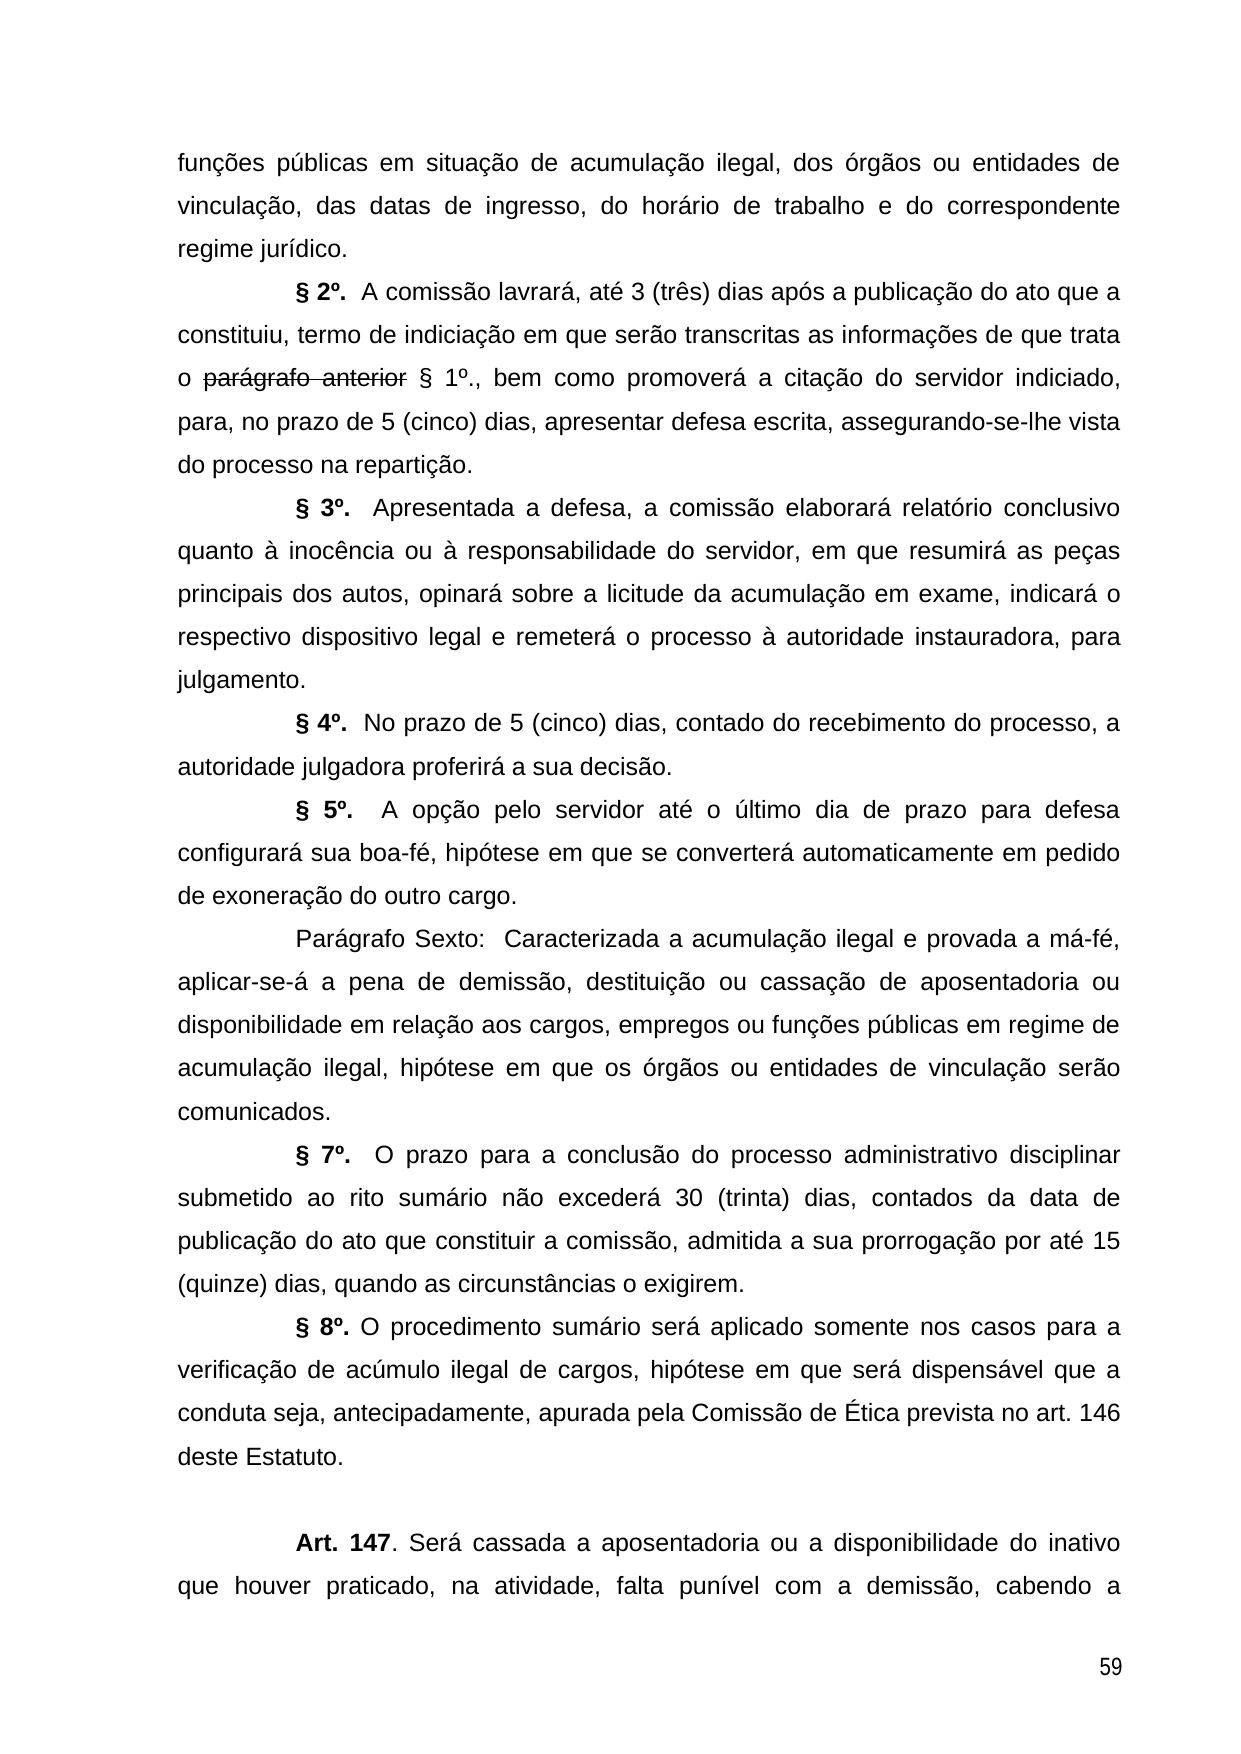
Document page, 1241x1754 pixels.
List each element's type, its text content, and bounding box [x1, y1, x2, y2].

text § 8º. O procedimento sumário será aplicado somente nos casos para a verificação de acúmulo ilegal de cargos, hipótese em que será dispensável que a conduta seja, antecipadamente, apurada pela Comissão de Ética prevista no art. 146 deste Estatuto. [177, 1312, 1122, 1470]
text Parágrafo Sexto: Caracterizada a acumulação ilegal e provada a má-fé, aplicar-se-á a pena de demissão, destituição ou cassação de aposentadoria ou disponibilidade em relação aos cargos, empregos ou funções públicas em regime de acumulação ilegal, hipótese em que os órgãos ou entidades de vinculação serão comunicados. [177, 924, 1122, 1125]
text § 7º. O prazo para a conclusão do processo administrativo disciplinar submetido ao rito sumário não excederá 30 (trinta) dias, contados da data de publicação do ato que constituir a comissão, admitida a sua prorrogação por até 15 (quinze) dias, quando as circunstâncias o exigirem. [177, 1139, 1122, 1298]
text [177, 1528, 1122, 1599]
text § 2º. A comissão lavrará, até 3 (três) dias após a publicação do ato que a constituiu, termo de indiciação em que serão transcritas as informações de que trata o parágrafo anterior § 1º., bem como promoverá a citação do servidor indiciado, para, no prazo de 5 (cinco) dias, apresentar defesa escrita, assegurando-se-lhe vista do processo na repartição. [177, 277, 1122, 478]
text § 5º. A opção pelo servidor até o último dia de prazo para defesa configurará sua boa-fé, hipótese em que se converterá automaticamente em pedido de exoneração do outro cargo. [177, 794, 1122, 909]
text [177, 148, 1122, 263]
text § 4º. No prazo de 5 (cinco) dias, contado do recebimento do processo, a autoridade julgadora proferirá a sua decisão. [177, 708, 1122, 780]
text § 3º. Apresentada a defesa, a comissão elaborará relatório conclusivo quanto à inocência ou à responsabilidade do servidor, em que resumirá as peças principais dos autos, opinará sobre a licitude da acumulação em exame, indicará o respectivo dispositivo legal e remeterá o processo à autoridade instauradora, para julgamento. [177, 493, 1122, 694]
